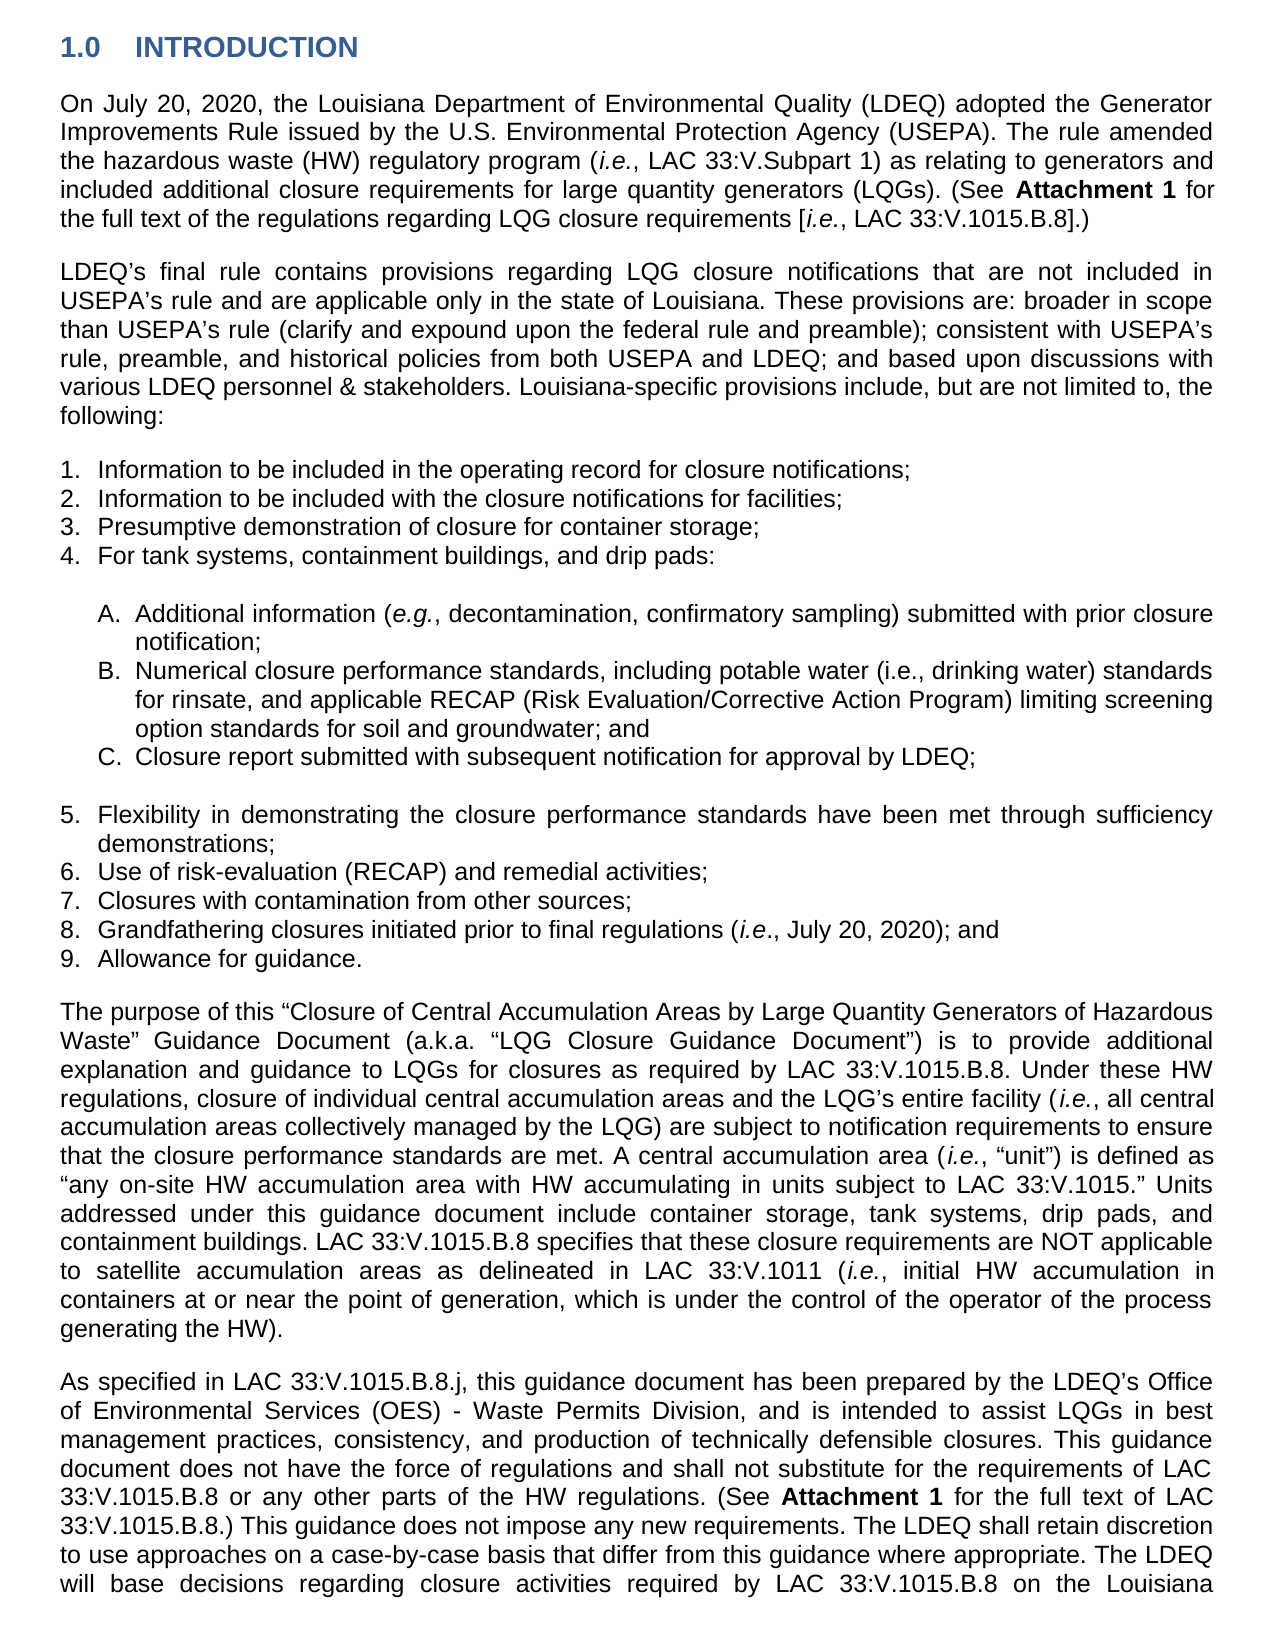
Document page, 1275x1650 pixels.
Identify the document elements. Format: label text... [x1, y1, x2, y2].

list Grandfathering closures initiated prior to final regulations (i.e., July 20, 2020); and [60, 915, 1215, 943]
list Information to be included in the operating record for closure notifications; [60, 455, 1215, 483]
list Closures with contamination from other sources; [60, 886, 1215, 915]
text On July 20, 2020, the Louisiana Department of Environmental Quality (LDEQ) adopted the Generator Improvements Rule issued by the U.S. Environmental Protection Agency (USEPA). The rule amended the hazardous waste (HW) regulatory program (i.e., LAC 33:V.Subpart 1) as relating to generators and included additional closure requirements for large quantity generators (LQGs). (See Attachment 1 for the full text of the regulations regarding LQG closure requirements [i.e., LAC 33:V.1015.B.8].) [60, 88, 1215, 232]
list Closure report submitted with subsequent notification for approval by LDEQ; [97, 742, 1215, 771]
list Information to be included with the closure notifications for facilities; [60, 483, 1215, 512]
text LDEQ’s final rule contains provisions regarding LQG closure notifications that are not included in USEPA’s rule and are applicable only in the state of Louisiana. These provisions are: broader in scope than USEPA’s rule (clarify and expound upon the federal rule and preamble); consistent with USEPA’s rule, preamble, and historical policies from both USEPA and LDEQ; and based upon discussions with various LDEQ personnel & stakeholders. Louisiana-specific provisions include, but are not limited to, the following: [60, 257, 1215, 430]
subtitle 1.0 INTRODUCTION [60, 30, 1215, 63]
list Presumptive demonstration of closure for container storage; [60, 512, 1215, 541]
list Use of risk-evaluation (RECAP) and remedial activities; [60, 857, 1215, 886]
list Allowance for guidance. [60, 943, 1215, 972]
list Numerical closure performance standards, including potable water (i.e., drinking water) standards for rinsate, and applicable RECAP (Risk Evaluation/Corrective Action Program) limiting screening option standards for soil and groundwater; and [97, 656, 1215, 742]
list For tank systems, containment buildings, and drip pads: [60, 541, 1215, 570]
list Flexibility in demonstrating the closure performance standards have been met through sufficiency demonstrations; [60, 800, 1215, 857]
text The purpose of this “Closure of Central Accumulation Areas by Large Quantity Generators of Hazardous Waste” Guidance Document (a.k.a. “LQG Closure Guidance Document”) is to provide additional explanation and guidance to LQGs for closures as required by LAC 33:V.1015.B.8. Under these HW regulations, closure of individual central accumulation areas and the LQG’s entire facility (i.e., all central accumulation areas collectively managed by the LQG) are subject to notification requirements to ensure that the closure performance standards are met. A central accumulation area (i.e., “unit”) is defined as “any on-site HW accumulation area with HW accumulating in units subject to LAC 33:V.1015.” Units addressed under this guidance document include container storage, tank systems, drip pads, and containment buildings. LAC 33:V.1015.B.8 specifies that these closure requirements are NOT applicable to satellite accumulation areas as delineated in LAC 33:V.1011 (i.e., initial HW accumulation in containers at or near the point of generation, which is under the control of the operator of the process generating the HW). [60, 997, 1215, 1342]
list Additional information (e.g., decontamination, confirmatory sampling) submitted with prior closure notification; [97, 598, 1215, 656]
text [60, 1367, 1215, 1597]
